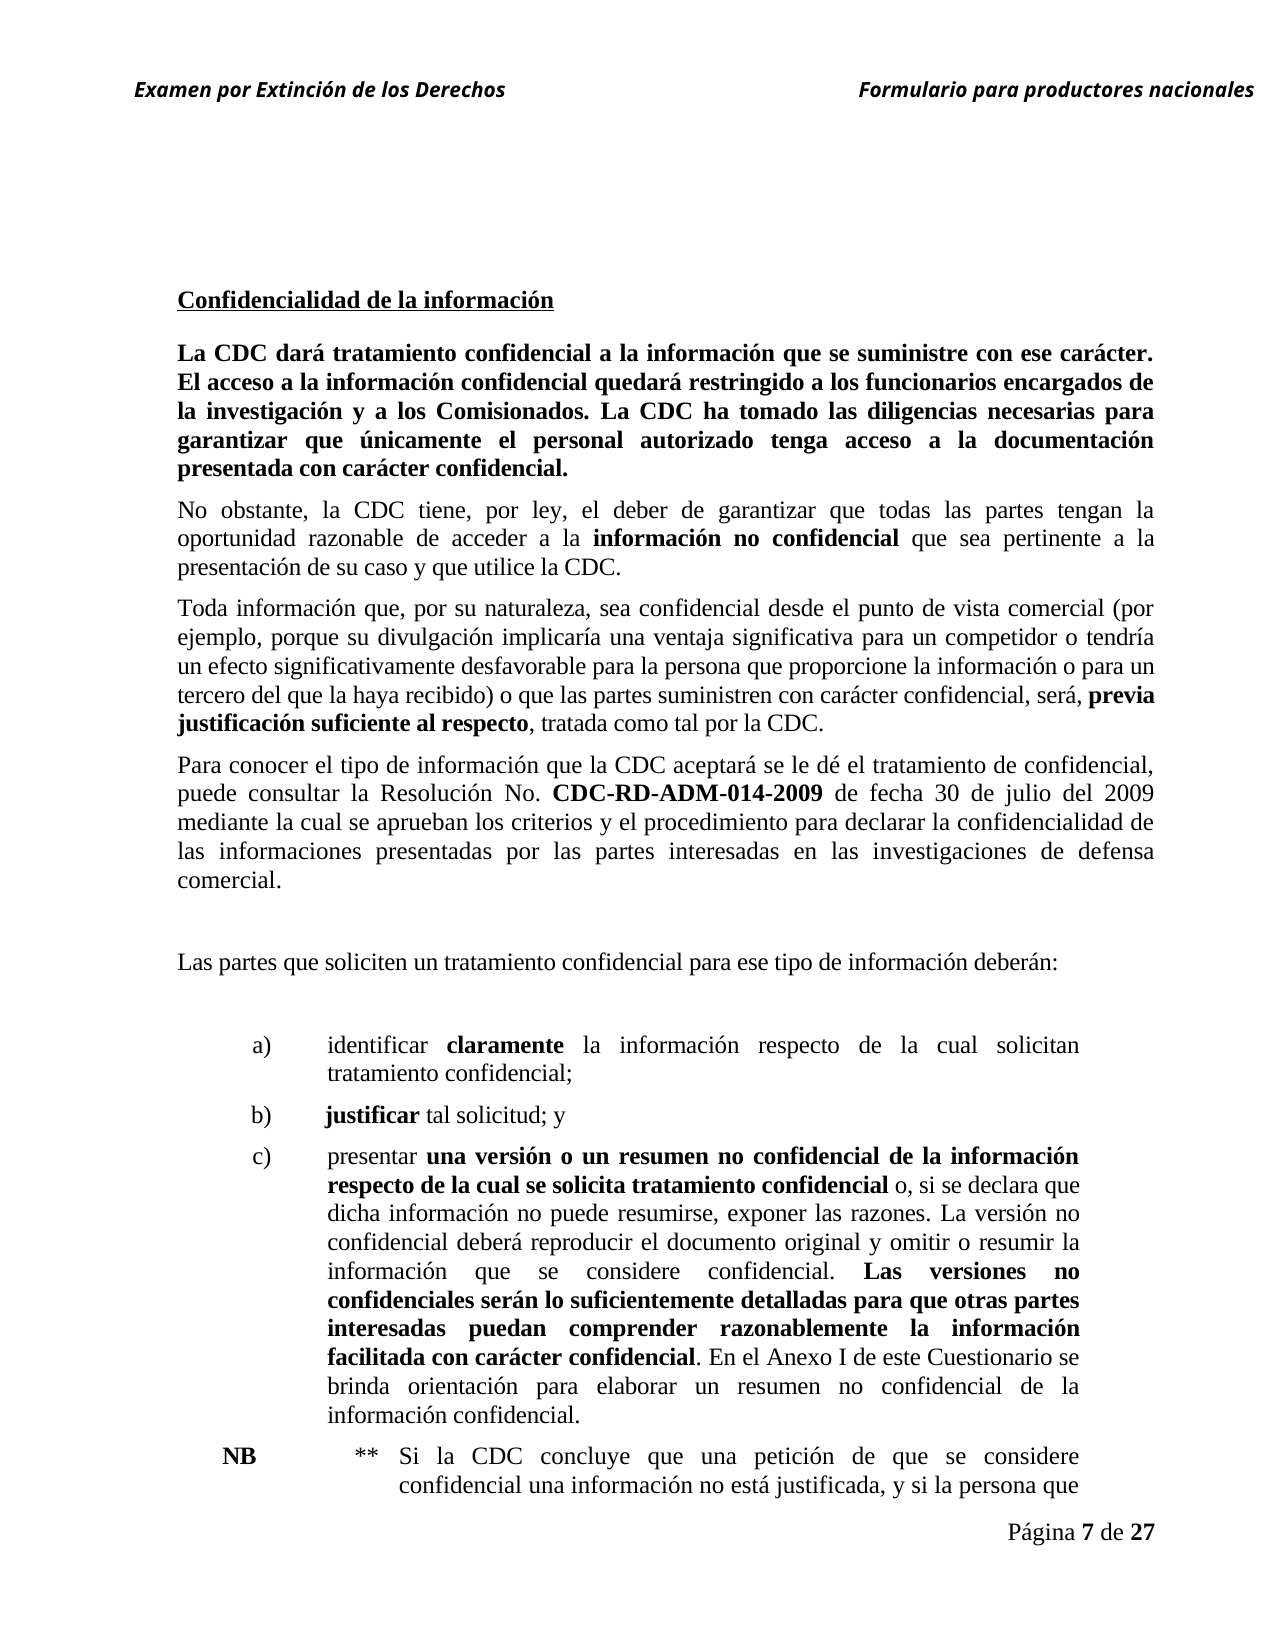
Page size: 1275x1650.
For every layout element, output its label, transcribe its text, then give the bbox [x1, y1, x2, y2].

text Las partes que soliciten un tratamiento confidencial para ese tipo de información deberán: [177, 947, 1155, 976]
text No obstante, la CDC tiene, por ley, el deber de garantizar que todas las partes tengan la oportunidad razonable de acceder a la información no confidencial que sea pertinente a la presentación de su caso y que utilice la CDC. [177, 495, 1155, 581]
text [222, 1441, 1080, 1498]
text c) presentar una versión o un resumen no confidencial de la información respecto de la cual se solicita tratamiento confidencial o, si se declara que dicha información no puede resumirse, exponer las razones. La versión no confidencial deberá reproducir el documento original y omitir o resumir la información que se considere confidencial. Las versiones no confidenciales serán lo suficientemente detalladas para que otras partes interesadas puedan comprender razonablemente la información facilitada con carácter confidencial. En el Anexo I de este Cuestionario se brinda orientación para elaborar un resumen no confidencial de la información confidencial. [177, 1141, 1080, 1428]
text b) justificar tal solicitud; y [177, 1100, 1155, 1128]
text La CDC dará tratamiento confidencial a la información que se suministre con ese carácter. El acceso a la información confidencial quedará restringido a los funcionarios encargados de la investigación y a los Comisionados. La CDC ha tomado las diligencias necesarias para garantizar que únicamente el personal autorizado tenga acceso a la documentación presentada con carácter confidencial. [177, 338, 1155, 482]
subtitle Confidencialidad de la información [177, 285, 1155, 313]
text a) identificar claramente la información respecto de la cual solicitan tratamiento confidencial; [177, 1030, 1080, 1087]
text Toda información que, por su naturaleza, sea confidencial desde el punto de vista comercial (por ejemplo, porque su divulgación implicaría una ventaja significativa para un competidor o tendría un efecto significativamente desfavorable para la persona que proporcione la información o para un tercero del que la haya recibido) o que las partes suministren con carácter confidencial, será, previa justificación suficiente al respecto, tratada como tal por la CDC. [177, 593, 1155, 737]
text Para conocer el tipo de información que la CDC aceptará se le dé el tratamiento de confidencial, puede consultar la Resolución No. CDC-RD-ADM-014-2009 de fecha 30 de julio del 2009 mediante la cual se aprueban los criterios y el procedimiento para declarar la confidencialidad de las informaciones presentadas por las partes interesadas en las investigaciones de defensa comercial. [177, 750, 1155, 893]
